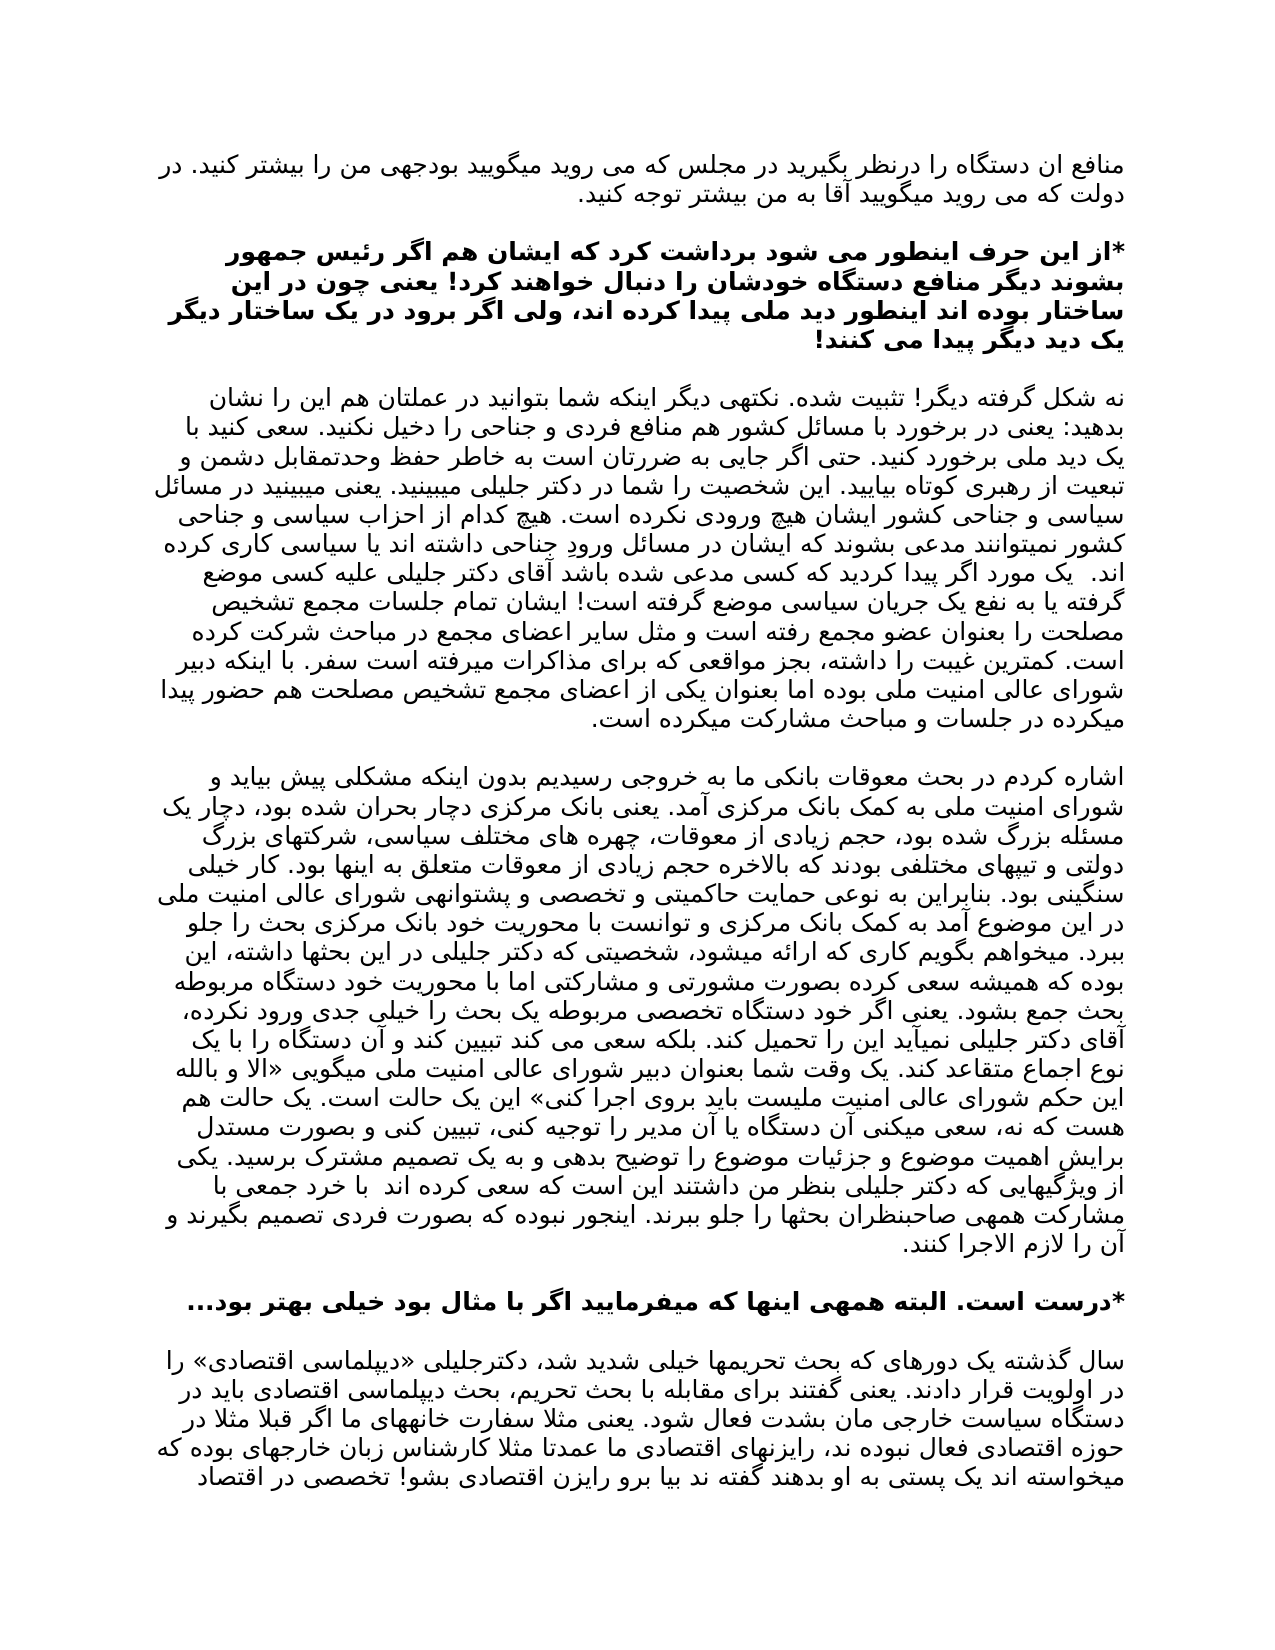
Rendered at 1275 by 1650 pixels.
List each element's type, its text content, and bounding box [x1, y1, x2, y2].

text *از این حرف اینطور می شود برداشت کرد که ایشان هم اگر رئیس جمهور بشوند دیگر منافع دستگاه خودشان را دنبال خواهند کرد! یعنی چون در این ساختار بوده اند اینطور دید ملی پیدا کرده اند، ولی اگر برود در یک ساختار دیگر یک دید دیگر پیدا می کنند! [150, 237, 1125, 354]
text اشاره کردم در بحث معوقات بانکی ما به خروجی رسیدیم بدون اینکه مشکلی پیش بیاید و شورای امنیت ملی به کمک بانک مرکزی آمد. یعنی بانک مرکزی دچار بحران شده بود، دچار یک مسئله بزرگ شده بود، حجم زیادی از معوقات، چهره های مختلف سیاسی، شرکتهای بزرگ دولتی و تیپهای مختلفی بودند که بالاخره حجم زیادی از معوقات متعلق به اینها بود. کار خیلی سنگینی بود. بنابراین به نوعی حمایت حاکمیتی و تخصصی و پشتوانهی شورای عالی امنیت ملی در این موضوع آمد به کمک بانک مرکزی و توانست با محوریت خود بانک مرکزی بحث را جلو ببرد. میخواهم بگویم کاری که ارائه میشود، شخصیتی که دکتر جلیلی در این بحثها داشته، این بوده که همیشه سعی کرده بصورت مشورتی و مشارکتی اما با محوریت خود دستگاه مربوطه بحث جمع بشود. یعنی اگر خود دستگاه تخصصی مربوطه یک بحث را خیلی جدی ورود نکرده، آقای دکتر جلیلی نمیآید این را تحمیل کند. بلکه سعی می کند تبیین کند و آن دستگاه را با یک نوع اجماع متقاعد کند. یک وقت شما بعنوان دبیر شورای عالی امنیت ملی میگویی «الا و بالله این حکم شورای عالی امنیت ملیست باید بروی اجرا کنی» این یک حالت است. یک حالت هم هست که نه، سعی میکنی آن دستگاه یا آن مدیر را توجیه کنی، تبیین کنی و بصورت مستدل برایش اهمیت موضوع و جزئیات موضوع را توضیح بدهی و به یک تصمیم مشترک برسید. یکی از ویژگیهایی که دکتر جلیلی بنظر من داشتند این است که سعی کرده اند با خرد جمعی با مشارکت همهی صاحبنظران بحثها را جلو ببرند. اینجور نبوده که بصورت فردی تصمیم بگیرند و آن را لازم الاجرا کنند. [150, 762, 1125, 1258]
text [150, 150, 1125, 208]
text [150, 1346, 1125, 1492]
text *درست است. البته همهی اینها که میفرمایید اگر با مثال بود خیلی بهتر بود... [150, 1288, 1125, 1317]
text نه شکل گرفته دیگر! تثبیت شده. نکتهی دیگر اینکه شما بتوانید در عملتان هم این را نشان بدهید: یعنی در برخورد با مسائل کشور هم منافع فردی و جناحی را دخیل نکنید. سعی کنید با یک دید ملی برخورد کنید. حتی اگر جایی به ضررتان است به خاطر حفظ وحدتمقابل دشمن و تبعیت از رهبری کوتاه بیایید. این شخصیت را شما در دکتر جلیلی میبینید. یعنی میبینید در مسائل سیاسی و جناحی کشور ایشان هیچ ورودی نکرده است. هیچ کدام از احزاب سیاسی و جناحی کشور نمیتوانند مدعی بشوند که ایشان در مسائل ورودِ جناحی داشته اند یا سیاسی کاری کرده اند. یک مورد اگر پیدا کردید که کسی مدعی شده باشد آقای دکتر جلیلی علیه کسی موضع گرفته یا به نفع یک جریان سیاسی موضع گرفته است! ایشان تمام جلسات مجمع تشخیص مصلحت را بعنوان عضو مجمع رفته است و مثل سایر اعضای مجمع در مباحث شرکت کرده است. کمترین غیبت را داشته، بجز مواقعی که برای مذاکرات میرفته است سفر. با اینکه دبیر شورای عالی امنیت ملی بوده اما بعنوان یکی از اعضای مجمع تشخیص مصلحت هم حضور پیدا میکرده در جلسات و مباحث مشارکت میکرده است. [150, 383, 1125, 733]
